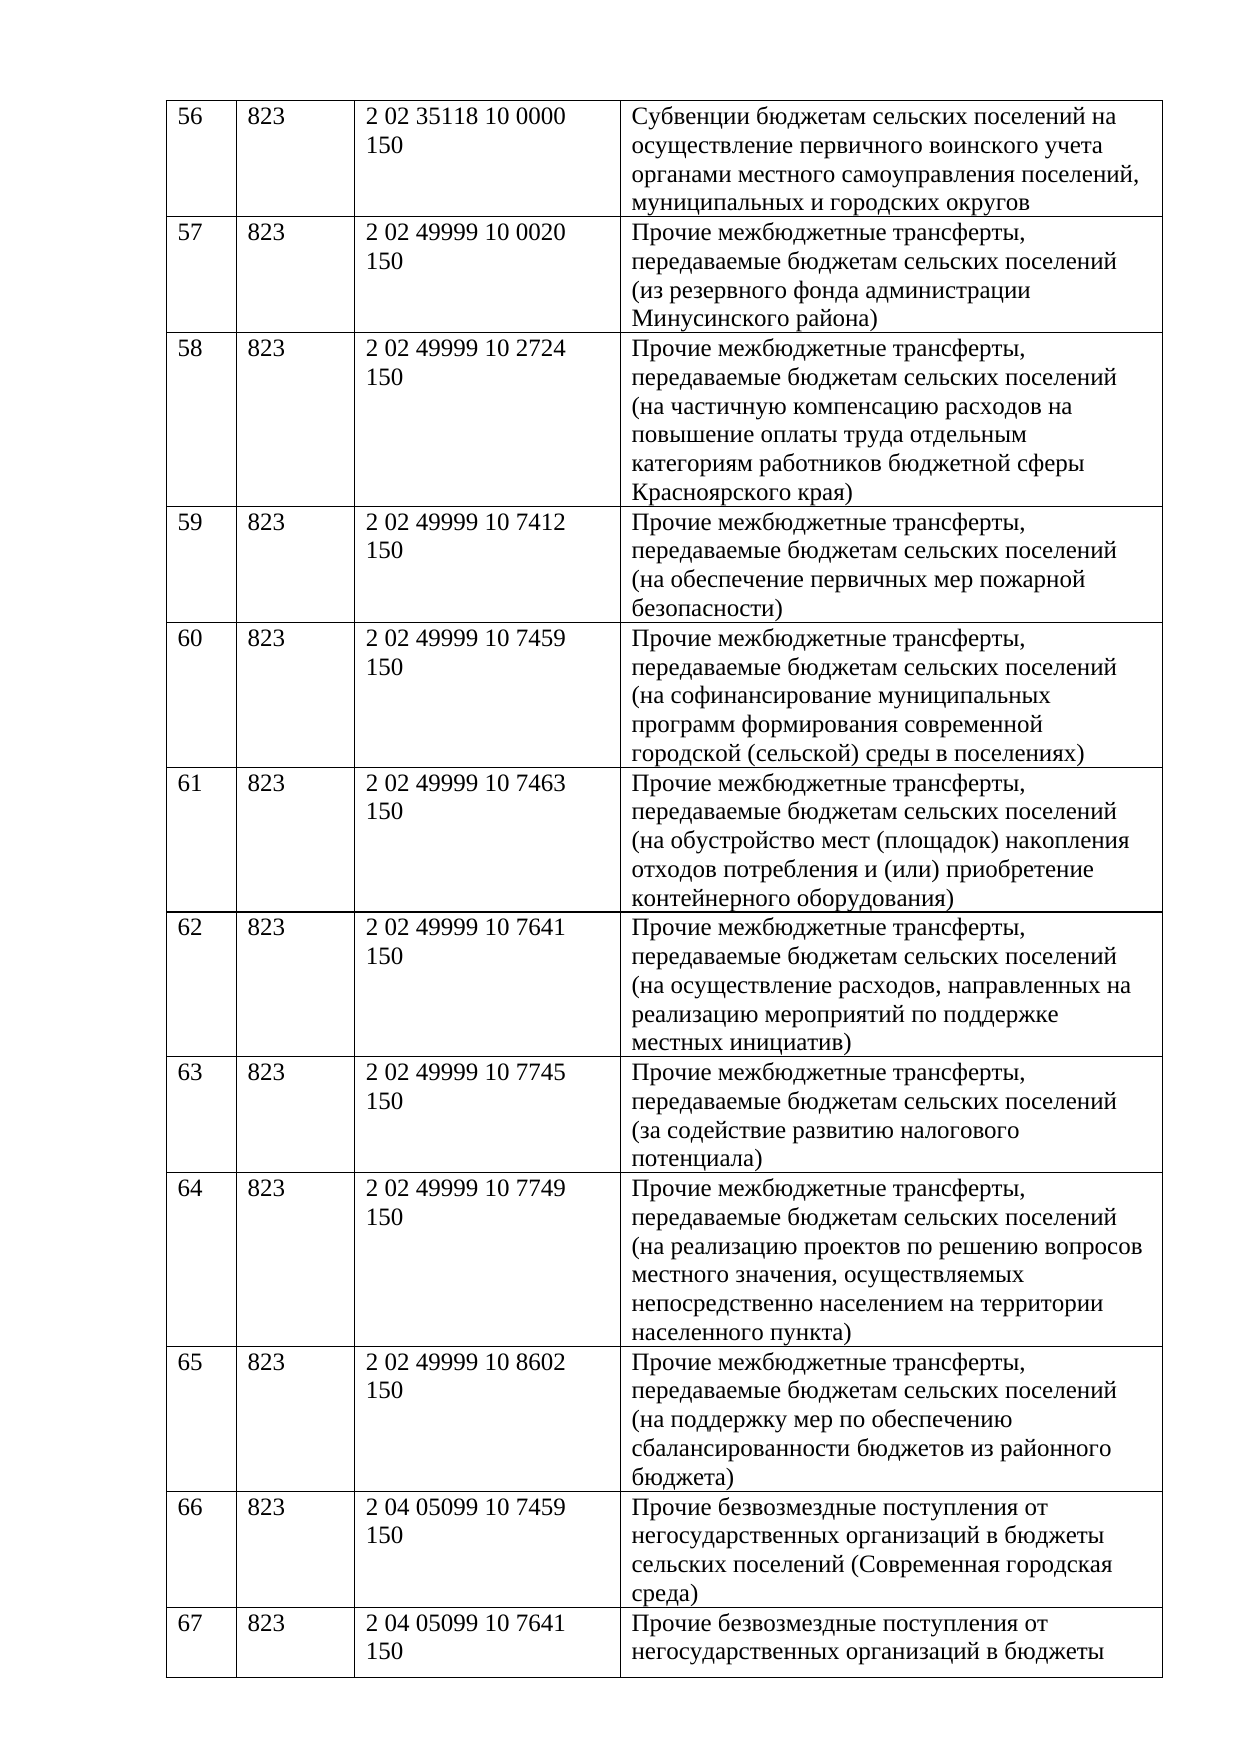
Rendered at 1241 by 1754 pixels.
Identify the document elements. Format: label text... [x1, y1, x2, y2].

table_cell 63 [167, 1057, 236, 1172]
table_cell Прочие межбюджетные трансферты, передаваемые бюджетам сельских поселений (на частичную компенсацию расходов на повышение оплаты труда отдельным категориям работников бюджетной сферы Красноярского края) [621, 333, 1162, 506]
table_cell 67 [167, 1608, 236, 1677]
table_cell 823 [237, 1173, 354, 1346]
table_cell 56 [167, 101, 236, 216]
table_cell 2 04 05099 10 7459 150 [355, 1492, 620, 1607]
table_cell 2 02 49999 10 7641 150 [355, 913, 620, 1056]
table_cell 823 [237, 507, 354, 622]
table_cell 59 [167, 507, 236, 622]
table_cell 823 [237, 1347, 354, 1491]
table_cell Прочие межбюджетные трансферты, передаваемые бюджетам сельских поселений (на обеспечение первичных мер пожарной безопасности) [621, 507, 1162, 622]
table_cell 58 [167, 333, 236, 506]
table_cell Прочие межбюджетные трансферты, передаваемые бюджетам сельских поселений (за содействие развитию налогового потенциала) [621, 1057, 1162, 1172]
table_cell Прочие межбюджетные трансферты, передаваемые бюджетам сельских поселений (на реализацию проектов по решению вопросов местного значения, осуществляемых непосредственно населением на территории населенного пункта) [621, 1173, 1162, 1346]
table_cell 2 02 49999 10 7459 150 [355, 623, 620, 767]
table_cell Прочие межбюджетные трансферты, передаваемые бюджетам сельских поселений (на поддержку мер по обеспечению сбалансированности бюджетов из районного бюджета) [621, 1347, 1162, 1491]
table_cell 66 [167, 1492, 236, 1607]
table_cell 2 02 49999 10 7745 150 [355, 1057, 620, 1172]
table_cell Прочие межбюджетные трансферты, передаваемые бюджетам сельских поселений (на обустройство мест (площадок) накопления отходов потребления и (или) приобретение контейнерного оборудования) [621, 768, 1162, 911]
table_cell 823 [237, 1608, 354, 1677]
table_cell 61 [167, 768, 236, 911]
table_cell 64 [167, 1173, 236, 1346]
table_cell 823 [237, 333, 354, 506]
table_cell Прочие безвозмездные поступления от негосударственных организаций в бюджеты сельских поселений (Современная городская среда) [621, 1492, 1162, 1607]
table_cell 2 02 49999 10 8602 150 [355, 1347, 620, 1491]
table_cell 2 02 35118 10 0000 150 [355, 101, 620, 216]
table_cell 823 [237, 1492, 354, 1607]
table_cell 823 [237, 913, 354, 1056]
table_cell 823 [237, 1057, 354, 1172]
table_cell Прочие межбюджетные трансферты, передаваемые бюджетам сельских поселений (на осуществление расходов, направленных на реализацию мероприятий по поддержке местных инициатив) [621, 913, 1162, 1056]
table_cell Прочие межбюджетные трансферты, передаваемые бюджетам сельских поселений (на софинансирование муниципальных программ формирования современной городской (сельской) среды в поселениях) [621, 623, 1162, 767]
table_cell Прочие межбюджетные трансферты, передаваемые бюджетам сельских поселений (из резервного фонда администрации Минусинского района) [621, 217, 1162, 332]
table_cell 57 [167, 217, 236, 332]
table_cell 823 [237, 101, 354, 216]
table_cell 2 02 49999 10 7463 150 [355, 768, 620, 911]
table_cell 2 02 49999 10 7749 150 [355, 1173, 620, 1346]
table_cell 823 [237, 768, 354, 911]
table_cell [621, 1608, 1162, 1677]
table_cell 60 [167, 623, 236, 767]
table_cell 62 [167, 913, 236, 1056]
table_cell 823 [237, 623, 354, 767]
table_cell 2 02 49999 10 2724 150 [355, 333, 620, 506]
table_cell 823 [237, 217, 354, 332]
table_cell 65 [167, 1347, 236, 1491]
table_cell 2 02 49999 10 0020 150 [355, 217, 620, 332]
table_cell Субвенции бюджетам сельских поселений на осуществление первичного воинского учета органами местного самоуправления поселений, муниципальных и городских округов [621, 101, 1162, 216]
table_cell 2 02 49999 10 7412 150 [355, 507, 620, 622]
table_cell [355, 1608, 620, 1677]
